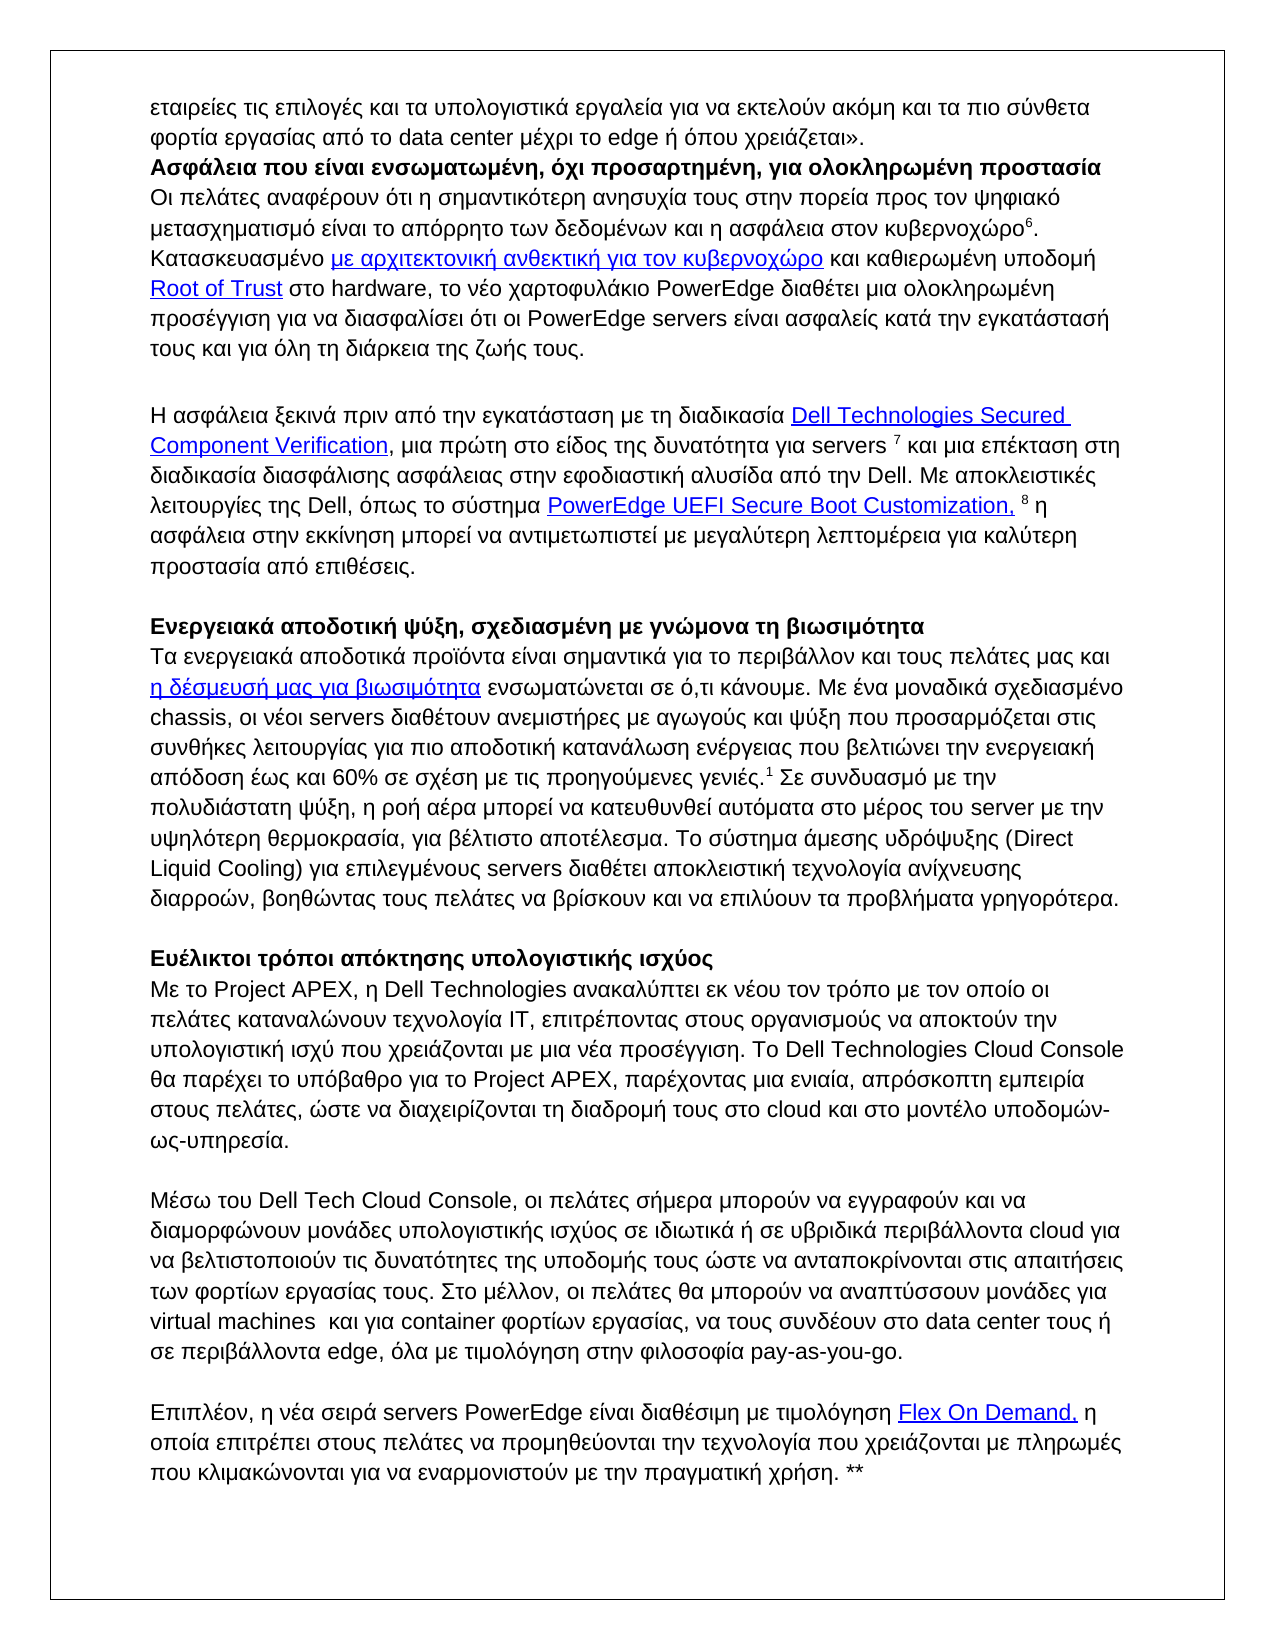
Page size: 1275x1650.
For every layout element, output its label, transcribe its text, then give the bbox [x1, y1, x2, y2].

text Η ασφάλεια ξεκινά πριν από την εγκατάσταση με τη διαδικασία Dell Technologies Secured Component Verification, μια πρώτη στο είδος της δυνατότητα για servers 7 και μια επέκταση στη διαδικασία διασφάλισης ασφάλειας στην εφοδιαστική αλυσίδα από την Dell. Με αποκλειστικές λειτουργίες της Dell, όπως το σύστημα , 8 η ασφάλεια στην εκκίνηση μπορεί να αντιμετωπιστεί με μεγαλύτερη λεπτομέρεια για καλύτερη προστασία από επιθέσεις. [150, 402, 1125, 579]
text Με το Project APEX, η Dell Technologies ανακαλύπτει εκ νέου τον τρόπο με τον οποίο οι πελάτες καταναλώνουν τεχνολογία ΙΤ, επιτρέποντας στους οργανισμούς να αποκτούν την υπολογιστική ισχύ που χρειάζονται με μια νέα προσέγγιση. Το Dell Technologies Cloud Console θα παρέχει το υπόβαθρο για το Project APEX, παρέχοντας μια ενιαία, απρόσκοπτη εμπειρία στους πελάτες, ώστε να διαχειρίζονται τη διαδρομή τους στο cloud και στο μοντέλο υποδομών- ως-υπηρεσία. [150, 976, 1125, 1153]
text Επιπλέον, η νέα σειρά servers PowerEdge είναι διαθέσιμη με τιμολόγηση Flex On Demand, η οποία επιτρέπει στους πελάτες να προμηθεύονται την τεχνολογία που χρειάζονται με πληρωμές που κλιμακώνονται για να εναρμονιστούν με την πραγματική χρήση. ** [150, 1398, 1125, 1485]
text Τα ενεργειακά αποδοτικά προϊόντα είναι σημαντικά για το περιβάλλον και τους πελάτες μας και η δέσμευσή μας για βιωσιμότητα ενσωματώνεται σε ό,τι κάνουμε. Με ένα μοναδικά σχεδιασμένο chassis, οι νέοι servers διαθέτουν ανεμιστήρες με αγωγούς και ψύξη που προσαρμόζεται στις συνθήκες λειτουργίας για πιο αποδοτική κατανάλωση ενέργειας που βελτιώνει την ενεργειακή απόδοση έως και 60% σε σχέση με τις προηγούμενες γενιές.1 Σε συνδυασμό με την πολυδιάστατη ψύξη, η ροή αέρα μπορεί να κατευθυνθεί αυτόματα στο μέρος του server με την υψηλότερη θερμοκρασία, για βέλτιστο αποτέλεσμα. Το σύστημα άμεσης υδρόψυξης (Direct Liquid Cooling) για επιλεγμένους servers διαθέτει αποκλειστική τεχνολογία ανίχνευσης διαρροών, βοηθώντας τους πελάτες να βρίσκουν και να επιλύουν τα προβλήματα γρηγορότερα. [150, 643, 1125, 911]
text Ασφάλεια που είναι ενσωματωμένη, όχι προσαρτημένη, για ολοκληρωμένη προστασία [150, 154, 1125, 181]
text Ενεργειακά αποδοτική ψύξη, σχεδιασμένη με γνώμονα τη βιωσιμότητα [150, 613, 1125, 639]
text Οι πελάτες αναφέρουν ότι η σημαντικότερη ανησυχία τους στην πορεία προς τον ψηφιακό μετασχηματισμό είναι το απόρρητο των δεδομένων και η ασφάλεια στον κυβερνοχώρο6. Κατασκευασμένο με αρχιτεκτονική ανθεκτική για τον κυβερνοχώρο και καθιερωμένη υποδομή Root of Trust στο hardware, το νέο χαρτοφυλάκιο PowerEdge διαθέτει μια ολοκληρωμένη προσέγγιση για να διασφαλίσει ότι οι PowerEdge servers είναι ασφαλείς κατά την εγκατάστασή τους και για όλη τη διάρκεια της ζωής τους. [150, 184, 1125, 362]
text Ευέλικτοι τρόποι απόκτησης υπολογιστικής ισχύος [150, 945, 1125, 972]
text Μέσω του Dell Tech Cloud Console, οι πελάτες σήμερα μπορούν να εγγραφούν και να διαμορφώνουν μονάδες υπολογιστικής ισχύος σε ιδιωτικά ή σε υβριδικά περιβάλλοντα cloud για να βελτιστοποιούν τις δυνατότητες της υποδομής τους ώστε να ανταποκρίνονται στις απαιτήσεις των φορτίων εργασίας τους. Στο μέλλον, οι πελάτες θα μπορούν να αναπτύσσουν μονάδες για virtual machines και για container φορτίων εργασίας, να τους συνδέουν στο data center τους ή σε περιβάλλοντα edge, όλα με τιμολόγηση στην φιλοσοφία pay-as-you-go. [150, 1187, 1125, 1364]
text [150, 94, 1125, 150]
